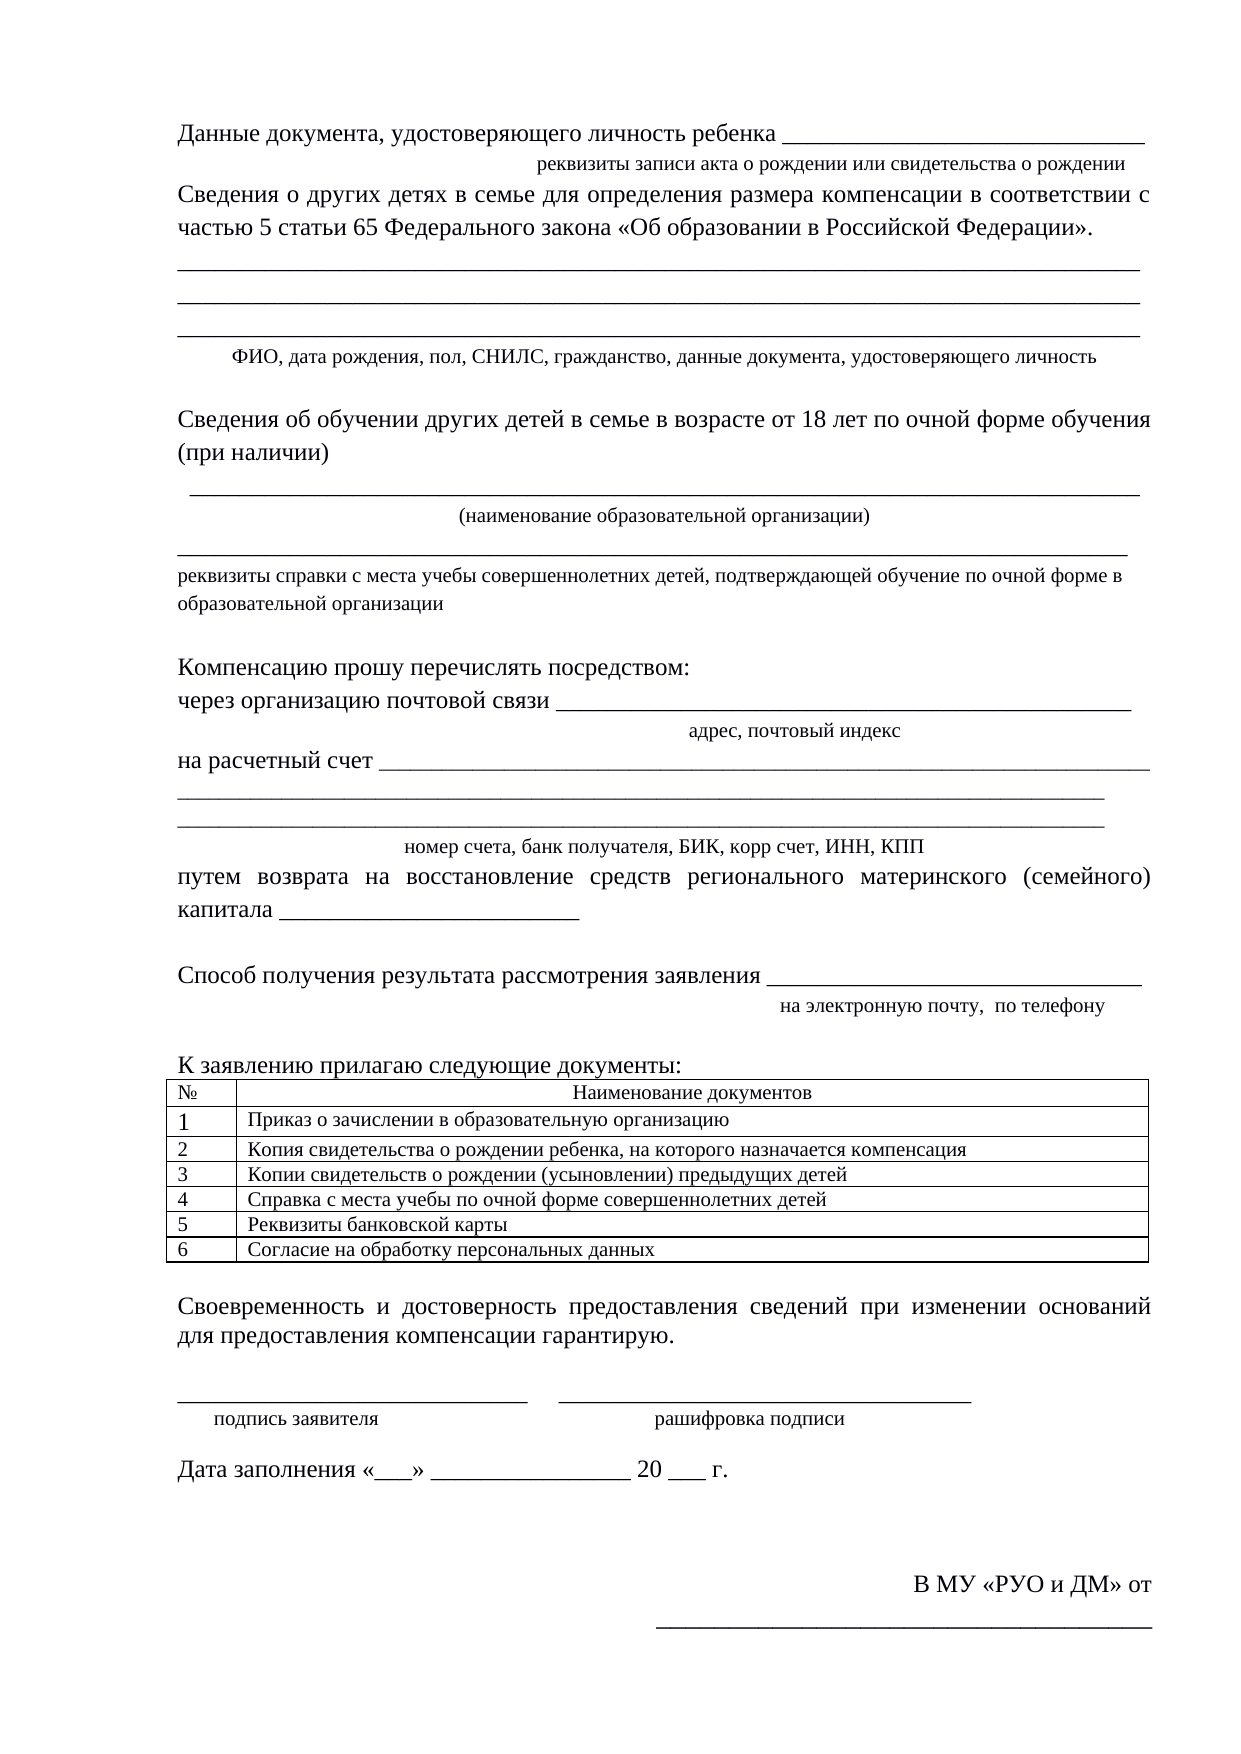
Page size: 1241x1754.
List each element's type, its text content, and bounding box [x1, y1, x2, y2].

text Своевременность и достоверность предоставления сведений при изменении оснований для предоставления компенсации гарантирую. [177, 1291, 1152, 1349]
table_header № [167, 1080, 236, 1106]
text ____________________________ _________________________________ [177, 1377, 1152, 1406]
table_cell 5 [167, 1212, 236, 1236]
text Компенсацию прошу перечислять посредством: [177, 652, 1152, 680]
table_cell 3 [167, 1162, 236, 1186]
text подпись заявителя рашифровка подписи [177, 1406, 1152, 1430]
text на электронную почту, по телефону [177, 993, 1152, 1017]
text адрес, почтовый индекс [177, 718, 1152, 742]
table_cell 4 [167, 1187, 236, 1211]
text реквизиты записи акта о рождении или свидетельства о рождении [177, 151, 1152, 175]
text Способ получения результата рассмотрения заявления ______________________________ [177, 960, 1152, 989]
text В МУ «РУО и ДМ» от __________________________________ [650, 1569, 1152, 1632]
table_cell 2 [167, 1137, 236, 1161]
text Сведения о других детях в семье для определения размера компенсации в соответствии с частью 5 статьи 65 Федерального закона «Об образовании в Российской Федерации». [177, 179, 1152, 241]
table_cell Приказ о зачислении в образовательную организацию [237, 1107, 1148, 1136]
table_cell 6 [167, 1238, 236, 1261]
text К заявлению прилагаю следующие документы: [177, 1050, 1152, 1079]
text _____________________________________________________________________________ [177, 278, 1152, 307]
text _________________________________________________________________________________________ _________________________________________________________________________________________ [177, 778, 1152, 830]
text ФИО, дата рождения, пол, СНИЛС, гражданство, данные документа, удостоверяющего личность [177, 344, 1152, 368]
table_cell Реквизиты банковской карты [237, 1212, 1148, 1236]
text реквизиты справки с места учебы совершеннолетних детей, подтверждающей обучение по очной форме в образовательной организации [177, 563, 1152, 615]
text Данные документа, удостоверяющего личность ребенка _____________________________ [177, 118, 1152, 147]
table_cell Копии свидетельств о рождении (усыновлении) предыдущих детей [237, 1162, 1148, 1186]
text на расчетный счет __________________________________________________________________________ [177, 745, 1152, 774]
text номер счета, банк получателя, БИК, корр счет, ИНН, КПП [177, 833, 1152, 858]
text Сведения об обучении других детей в семье в возрасте от 18 лет по очной форме обучения (при наличии) [177, 404, 1152, 466]
text _____________________________________________________________________________ [177, 311, 1152, 339]
text через организацию почтовой связи ______________________________________________ [177, 685, 1152, 713]
table_cell 1 [167, 1107, 236, 1136]
text _____________________________________________________________________________ [177, 245, 1152, 273]
text ____________________________________________________________________________ [177, 530, 1152, 559]
text Дата заполнения «___» ________________ 20 ___ г. [177, 1454, 1152, 1483]
table_cell Справка с места учебы по очной форме совершеннолетних детей [237, 1187, 1148, 1211]
table_cell Согласие на обработку персональных данных [237, 1238, 1148, 1261]
text путем возврата на восстановление средств регионального материнского (семейного) капитала ________________________ [177, 861, 1152, 923]
table_cell Копия свидетельства о рождении ребенка, на которого назначается компенсация [237, 1137, 1148, 1161]
table_header Наименование документов [237, 1080, 1148, 1106]
text ____________________________________________________________________________ (наименование образовательной организации) [177, 471, 1152, 527]
